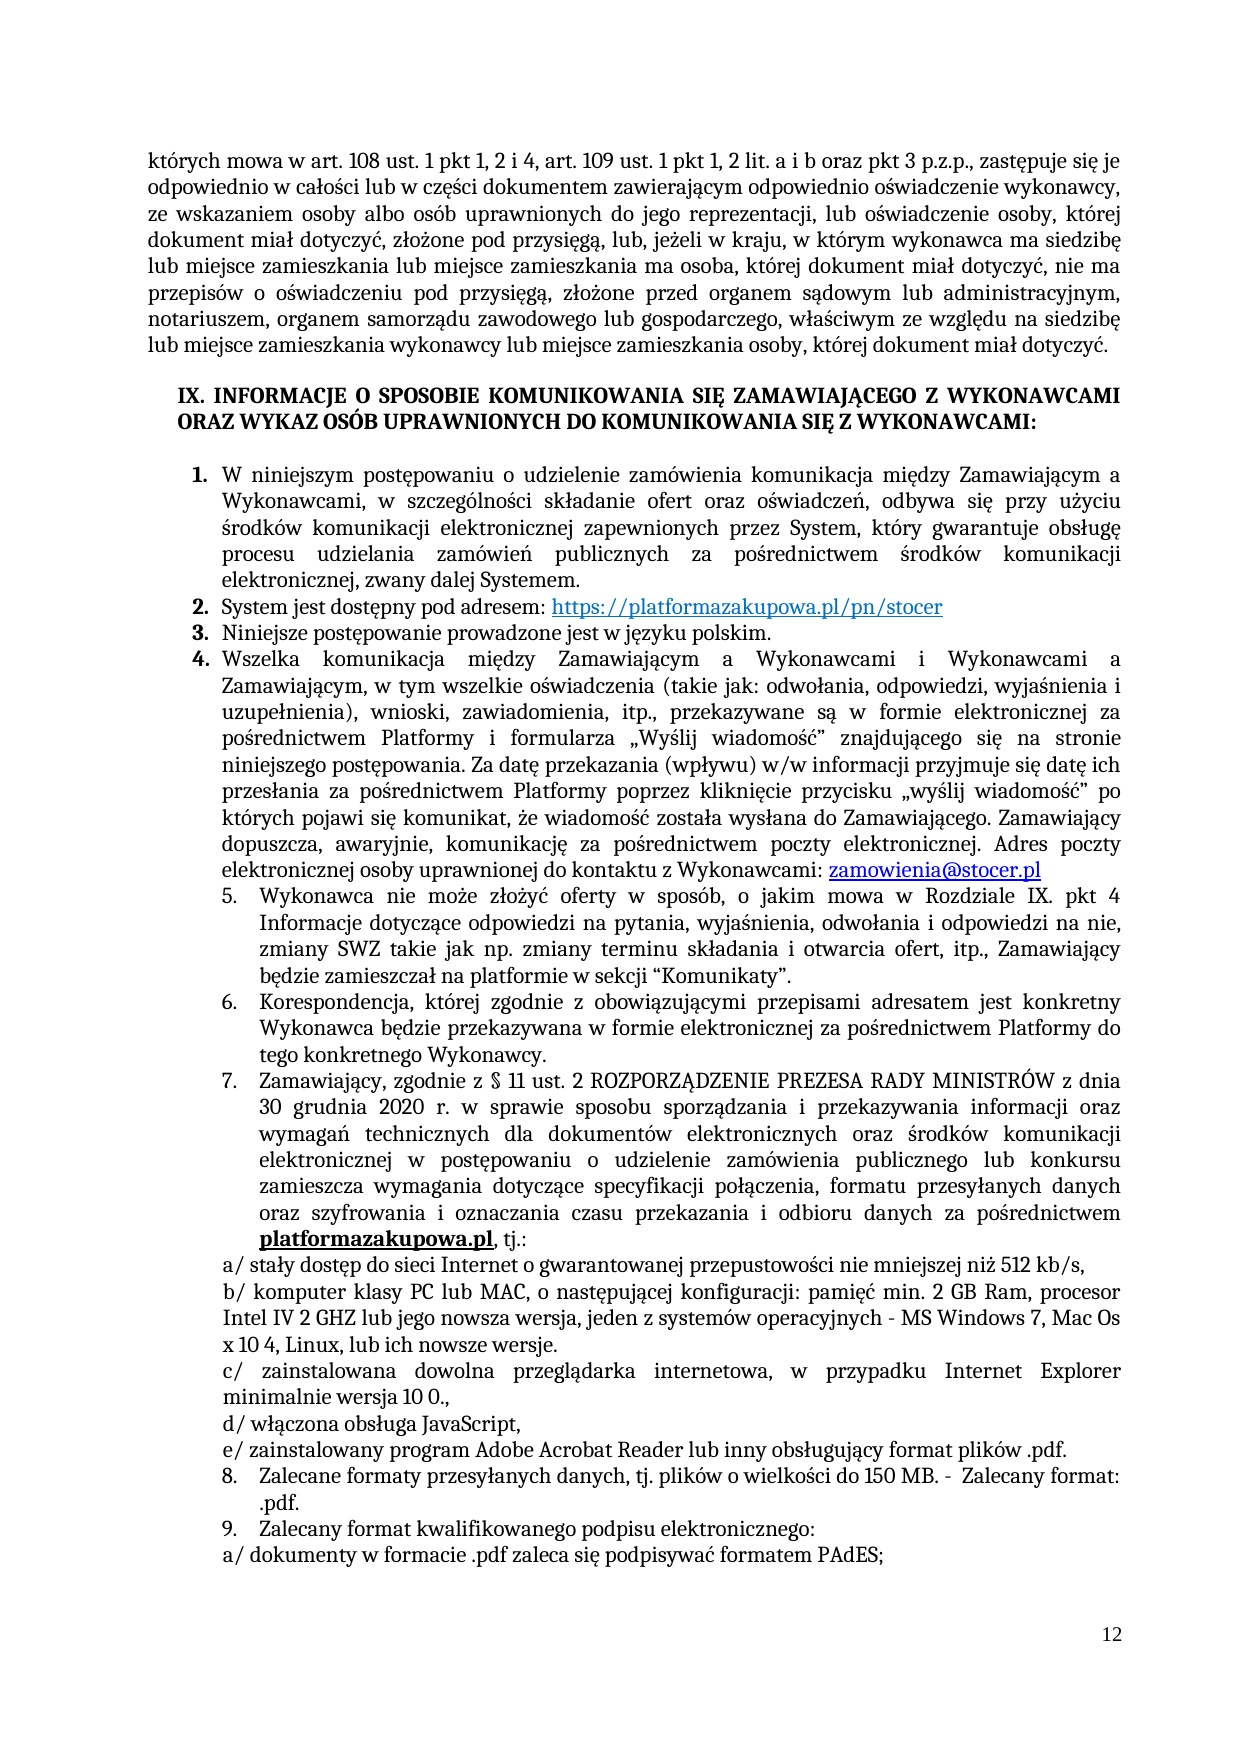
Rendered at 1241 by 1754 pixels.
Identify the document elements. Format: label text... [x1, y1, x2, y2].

text IX. INFORMACJE O SPOSOBIE KOMUNIKOWANIA SIĘ ZAMAWIAJĄCEGO Z WYKONAWCAMI ORAZ WYKAZ OSÓB UPRAWNIONYCH DO KOMUNIKOWANIA SIĘ Z WYKONAWCAMI: [177, 637, 1122, 689]
list Korespondencja, której zgodnie z obowiązującymi przepisami adresatem jest konkretny Wykonawca będzie przekazywana w formie elektronicznej za pośrednictwem Platformy do tego konkretnego Wykonawcy. [222, 1243, 1122, 1322]
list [189, 148, 1122, 206]
list Niniejsze postępowanie prowadzone jest w języku polskim. [192, 874, 1122, 900]
list W niniejszym postępowaniu o udzielenie zamówienia komunikacja między Zamawiającym a Wykonawcami, w szczególności składanie ofert oraz oświadczeń, odbywa się przy użyciu środków komunikacji elektronicznej zapewnionych przez System, który gwarantuje obsługę procesu udzielania zamówień publicznych za pośrednictwem środków komunikacji elektronicznej, zwany dalej Systemem. [192, 716, 1122, 847]
text UWAGA: Jeżeli w kraju, w którym wykonawca ma siedzibę lub miejsce zamieszkania lub miejsce zamieszkania ma osoba, której dokument dotyczy, nie wydaje się dokumentów, o których mowa w Rozdziale VIII niniejszej SWZ, lub gdy dokumenty te nie odnoszą się do wszystkich przypadków, o których mowa w art. 108 ust. 1 pkt 1, 2 i 4, art. 109 ust. 1 pkt 1, 2 lit. a i b oraz pkt 3 p.z.p., zastępuje się je odpowiednio w całości lub w części dokumentem zawierającym odpowiednio oświadczenie wykonawcy, ze wskazaniem osoby albo osób uprawnionych do jego reprezentacji, lub oświadczenie osoby, której dokument miał dotyczyć, złożone pod przysięgą, lub, jeżeli w kraju, w którym wykonawca ma siedzibę lub miejsce zamieszkania lub miejsce zamieszkania ma osoba, której dokument miał dotyczyć, nie ma przepisów o oświadczeniu pod przysięgą, złożone przed organem sądowym lub administracyjnym, notariuszem, organem samorządu zawodowego lub gospodarczego, właściwym ze względu na siedzibę lub miejsce zamieszkania wykonawcy lub miejsce zamieszkania osoby, której dokument miał dotyczyć. [148, 323, 1122, 613]
text a/ stały dostęp do sieci Internet o gwarantowanej przepustowości nie mniejszej niż 512 kb/s, [223, 1506, 1122, 1533]
list Zamawiający, zgodnie z § 11 ust. 2 ROZPORZĄDZENIE PREZESA RADY MINISTRÓW z dnia 30 grudnia 2020 r. w sprawie sposobu sporządzania i przekazywania informacji oraz wymagań technicznych dla dokumentów elektronicznych oraz środków komunikacji elektronicznej w postępowaniu o udzielenie zamówienia publicznego lub konkursu zamieszcza wymagania dotyczące specyfikacji połączenia, formatu przesyłanych danych oraz szyfrowania i oznaczania czasu przekazania i odbioru danych za pośrednictwem platformazakupowa.pl, tj.: [222, 1322, 1122, 1506]
list Wszelka komunikacja między Zamawiającym a Wykonawcami i Wykonawcami a Zamawiającym, w tym wszelkie oświadczenia (takie jak: odwołania, odpowiedzi, wyjaśnienia i uzupełnienia), wnioski, zawiadomienia, itp., przekazywane są w formie elektronicznej za pośrednictwem Platformy i formularza „Wyślij wiadomość” znajdującego się na stronie niniejszego postępowania. Za datę przekazania (wpływu) w/w informacji przyjmuje się datę ich przesłania za pośrednictwem Platformy poprzez kliknięcie przycisku „wyślij wiadomość” po których pojawi się komunikat, że wiadomość została wysłana do Zamawiającego. Zamawiający dopuszcza, awaryjnie, komunikację za pośrednictwem poczty elektronicznej. Adres poczty elektronicznej osoby uprawnionej do kontaktu z Wykonawcami: zamowienia@stocer.pl [192, 900, 1122, 1137]
list Wykonawca nie może złożyć oferty w sposób, o jakim mowa w Rozdziale IX. pkt 4 Informacje dotyczące odpowiedzi na pytania, wyjaśnienia, odwołania i odpowiedzi na nie, zmiany SWZ takie jak np. zmiany terminu składania i otwarcia ofert, itp., Zamawiający będzie zamieszczał na platformie w sekcji “Komunikaty”. [222, 1137, 1122, 1243]
list Oświadczenia Wykonawcy o braku orzeczenia wobec niego tytułem środka zapobiegawczego zakazu ubiegania się o zamówienia publiczne (Załącznik nr 9 do SWZ). [189, 235, 1122, 293]
list System jest dostępny pod adresem: https://platformazakupowa.pl/pn/stocer [192, 847, 1122, 874]
